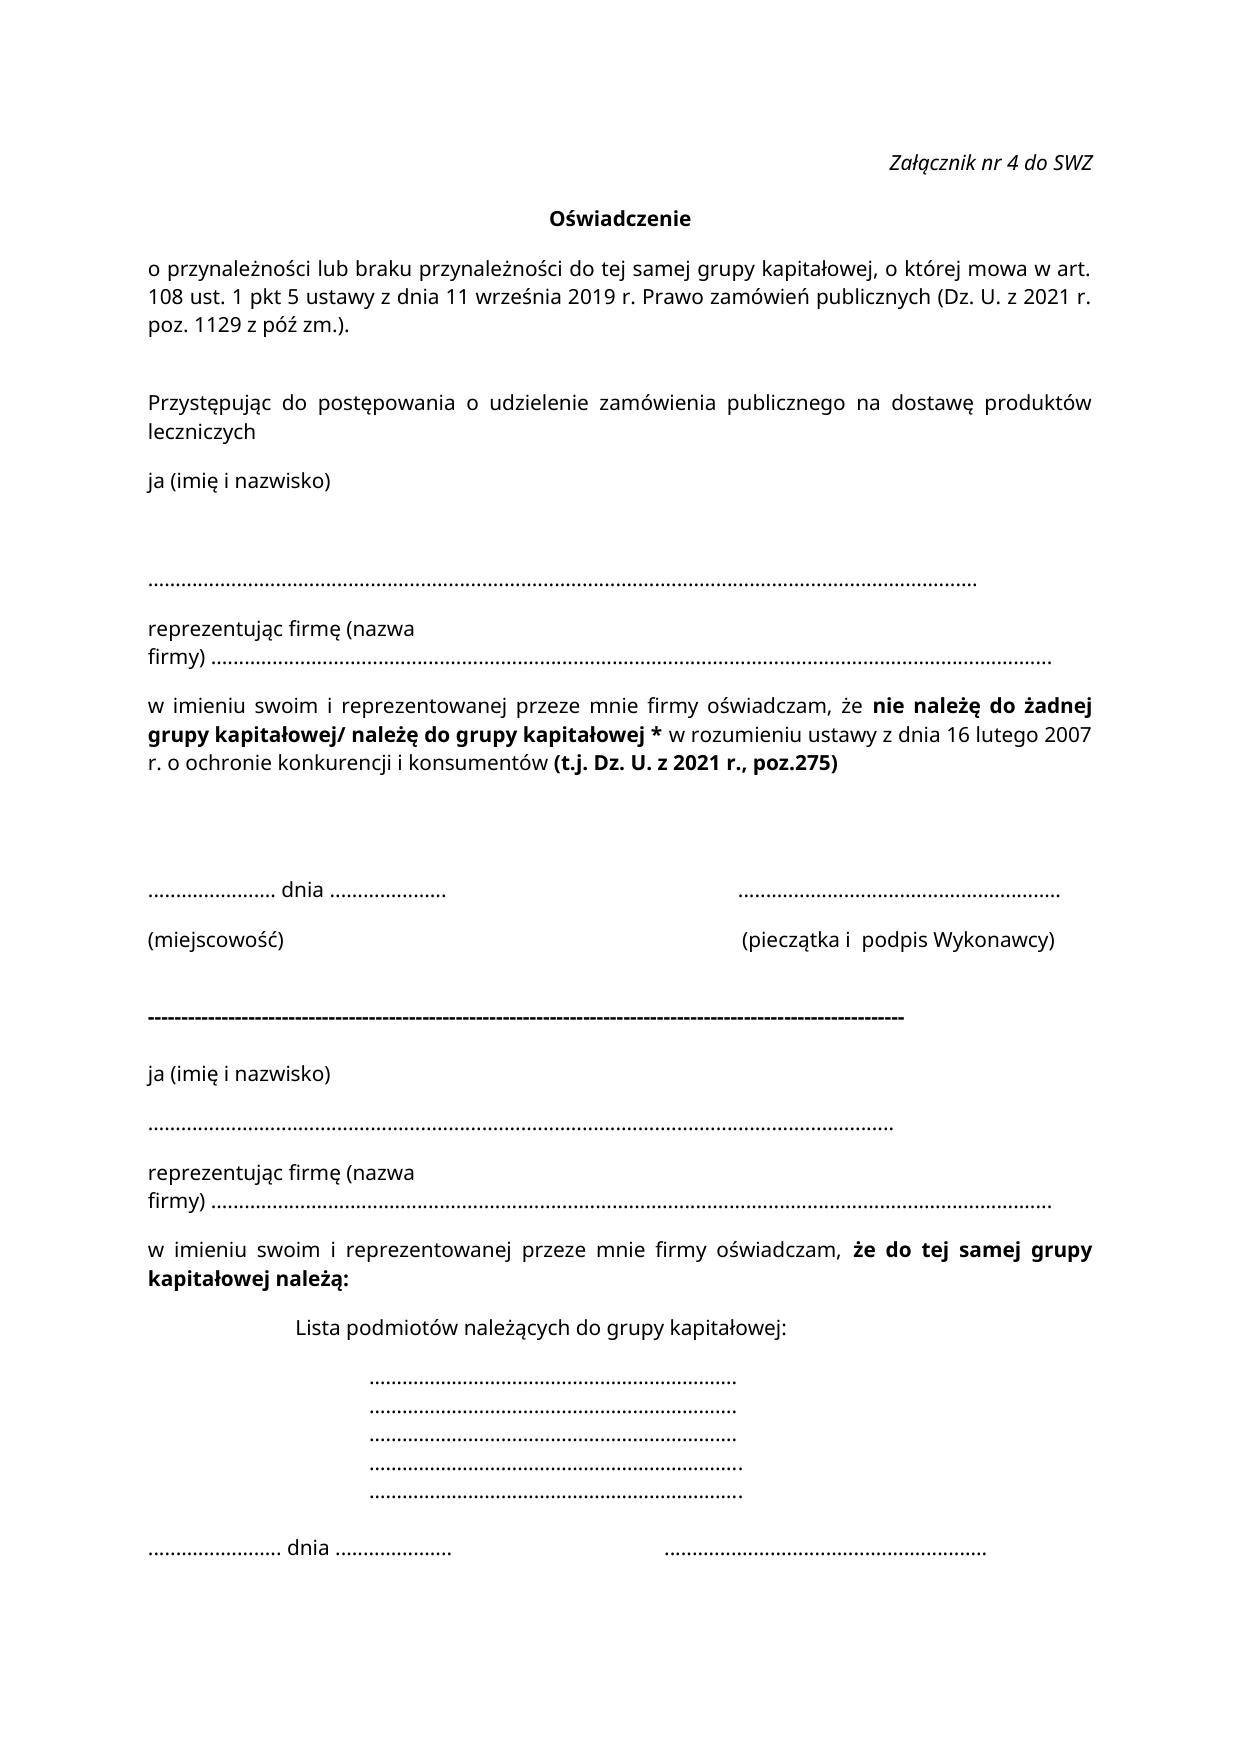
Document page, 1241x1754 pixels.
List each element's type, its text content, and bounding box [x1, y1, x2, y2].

text w imieniu swoim i reprezentowanej przeze mnie firmy oświadczam, że do tej samej grupy kapitałowej należą: [148, 1236, 1093, 1292]
text …………………………………………………………. [148, 1419, 1093, 1448]
text reprezentując firmę (nazwa firmy) ....................................................................................................................................................... [148, 1158, 1093, 1215]
text ........................ dnia ..................... .......................................................... [148, 1533, 1152, 1562]
text w imieniu swoim i reprezentowanej przeze mnie firmy oświadczam, że nie należę do żadnej grupy kapitałowej/ należę do grupy kapitałowej * w rozumieniu ustawy z dnia 16 lutego 2007 r. o ochronie konkurencji i konsumentów (t.j. Dz. U. z 2021 r., poz.275) [148, 692, 1093, 777]
text Lista podmiotów należących do grupy kapitałowej: [148, 1313, 1093, 1342]
text …………………………………………………………. . [148, 1448, 1093, 1476]
text Przystępując do postępowania o udzielenie zamówienia publicznego na dostawę produktów leczniczych [148, 388, 1093, 445]
text …………………………………………………………. . [148, 1476, 1093, 1505]
text ……................................................................................................................................ [148, 1108, 1093, 1137]
text Oświadczenie [148, 204, 1093, 233]
text ----------------------------------------------------------------------------------------------------------------- [148, 1002, 1093, 1031]
text …………………………………………………………. [148, 1362, 1093, 1391]
text ……............................................................................................................................................... [148, 564, 1093, 593]
text (miejscowość) (pieczątka i podpis Wykonawcy) [148, 925, 1093, 953]
text ....................... dnia ..................... .......................................................... [148, 875, 1152, 904]
text ja (imię i nazwisko) [148, 1059, 1093, 1088]
text reprezentując firmę (nazwa firmy) ....................................................................................................................................................... [148, 614, 1093, 671]
text o przynależności lub braku przynależności do tej samej grupy kapitałowej, o której mowa w art. 108 ust. 1 pkt 5 ustawy z dnia 11 września 2019 r. Prawo zamówień publicznych (Dz. U. z 2021 r. poz. 1129 z póź zm.). [148, 254, 1093, 339]
text Załącznik nr 4 do SWZ [148, 148, 1093, 176]
text ja (imię i nazwisko) [148, 466, 1093, 494]
text …………………………………………………………. [148, 1391, 1093, 1419]
